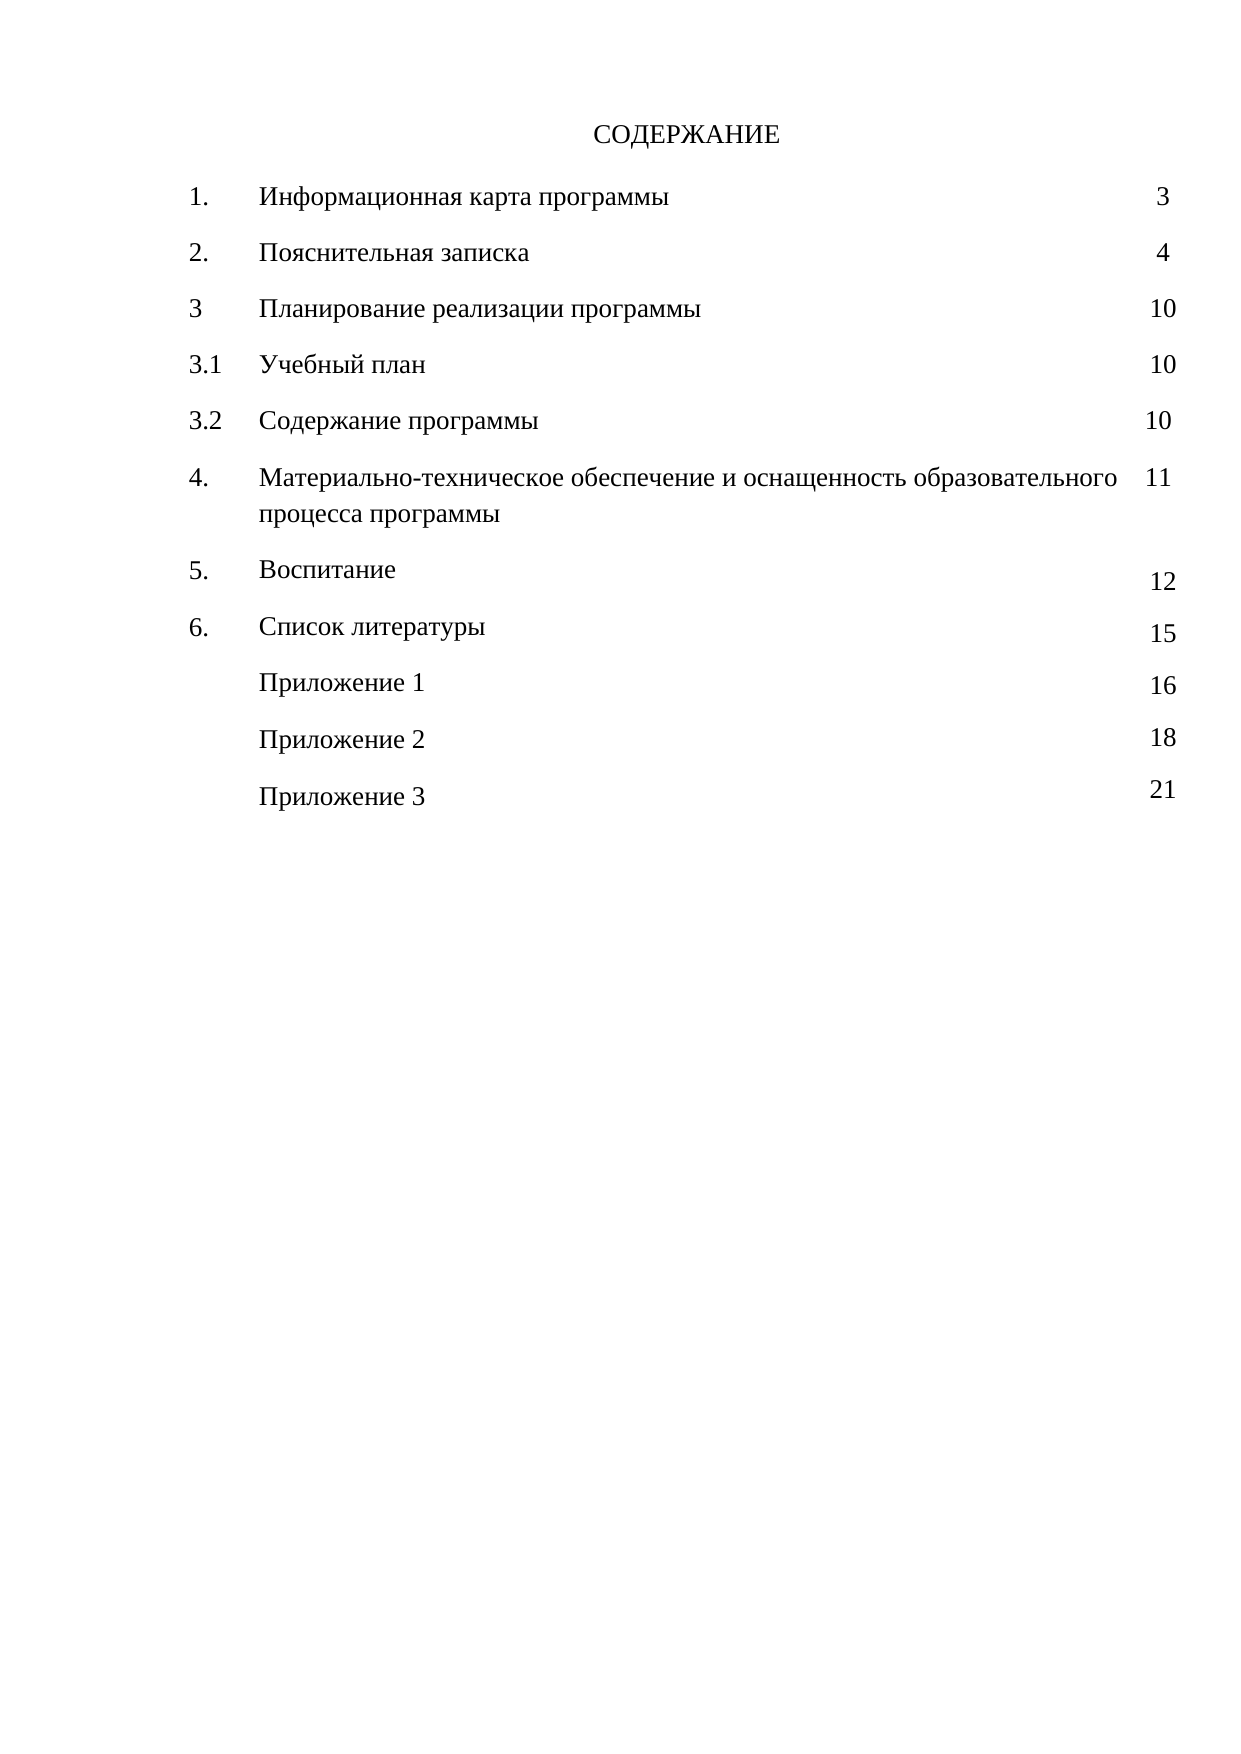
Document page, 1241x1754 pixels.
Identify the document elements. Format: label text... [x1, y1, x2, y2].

table_header Информационная карта программы [248, 180, 1133, 236]
text СОДЕРЖАНИЕ [177, 118, 1196, 149]
table_cell Учебный план Содержание программы Материально-техническое обеспечение и оснащенность образовательного процесса программы Воспитание Список литературы Приложение 1 Приложение 2 Приложение 3 [248, 348, 1133, 835]
table_header 3 [1133, 180, 1192, 236]
table_cell Планирование реализации программы [248, 292, 1133, 348]
table_cell 3.1 3.2 4. 5. 6. [177, 348, 247, 835]
table_cell 10 [1133, 292, 1192, 348]
table_cell 4 [1133, 236, 1192, 292]
table_header 1. [177, 180, 247, 236]
table_cell Пояснительная записка [248, 236, 1133, 292]
table_cell 3 [177, 292, 247, 348]
table_cell 10 10 11 12 15 16 18 21 [1133, 348, 1192, 835]
table_cell 2. [177, 236, 247, 292]
